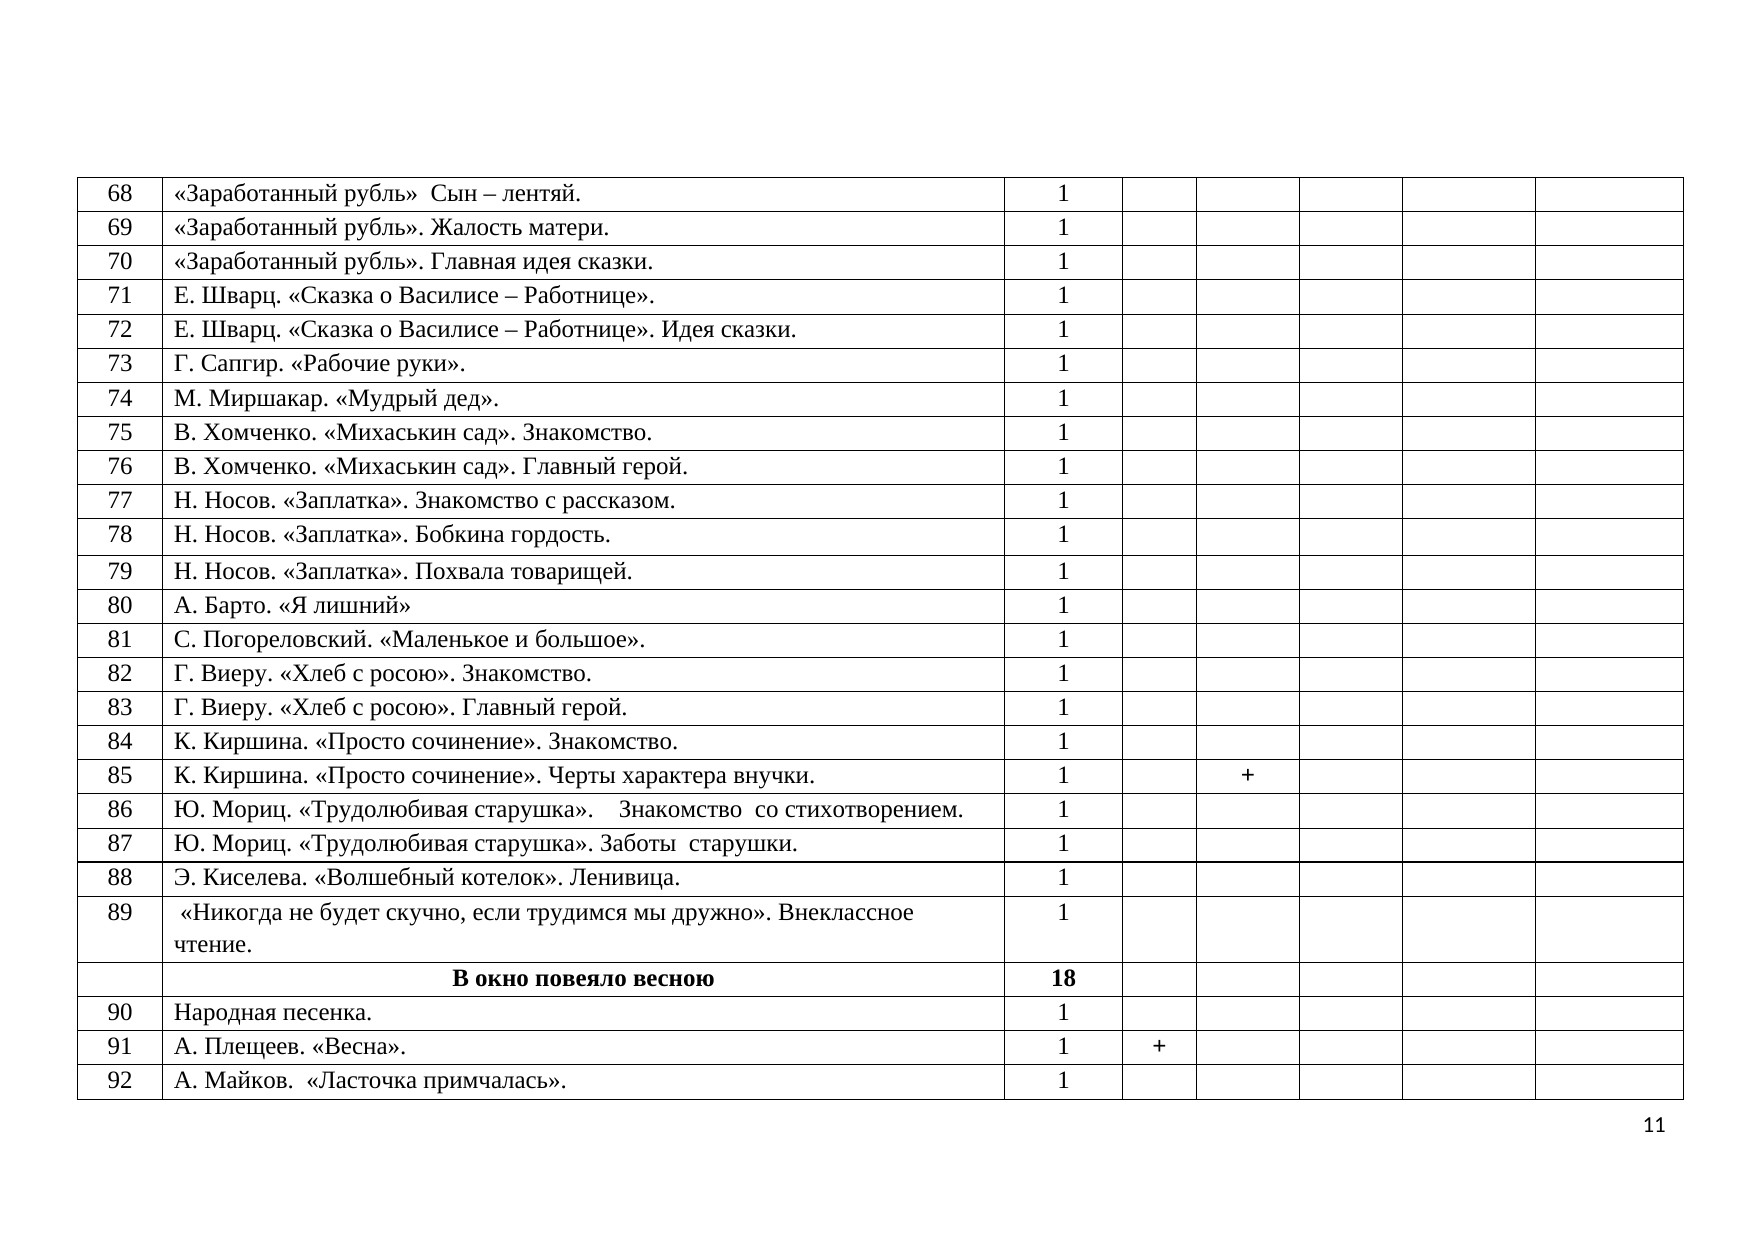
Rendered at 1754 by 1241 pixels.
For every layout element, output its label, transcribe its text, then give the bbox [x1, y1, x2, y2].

table_cell А. Майков. «Ласточка примчалась». [163, 1065, 1004, 1098]
table_cell [1536, 315, 1683, 347]
table_cell [1536, 1065, 1683, 1098]
table_cell [1197, 897, 1299, 962]
table_cell А. Плещеев. «Весна». [163, 1031, 1004, 1064]
table_cell [1300, 315, 1402, 347]
table_cell 1 [1005, 863, 1122, 896]
table_cell 1 [1005, 829, 1122, 861]
table_cell 1 [1005, 997, 1122, 1030]
table_cell 1 [1005, 383, 1122, 416]
table_cell [1403, 1031, 1535, 1064]
table_cell [1300, 485, 1402, 518]
table_cell [1536, 658, 1683, 691]
table_cell [1197, 1065, 1299, 1098]
table_cell [1197, 246, 1299, 279]
table_cell [1123, 315, 1196, 347]
table_cell К. Киршина. «Просто сочинение». Знакомство. [163, 726, 1004, 759]
table_cell [1403, 417, 1535, 450]
table_cell [1197, 726, 1299, 759]
table_cell «Никогда не будет скучно, если трудимся мы дружно». Внеклассное чтение. [163, 897, 1004, 962]
table_cell [1536, 451, 1683, 484]
table_cell [1403, 897, 1535, 962]
table_cell [1300, 556, 1402, 589]
table_cell 77 [78, 485, 162, 518]
table_cell [1197, 997, 1299, 1030]
table_cell Народная песенка. [163, 997, 1004, 1030]
table_cell М. Миршакар. «Мудрый дед». [163, 383, 1004, 416]
table_cell 1 [1005, 1065, 1122, 1098]
table_cell 90 [78, 997, 162, 1030]
table_cell 79 [78, 556, 162, 589]
table_cell 69 [78, 212, 162, 245]
table_cell [1197, 624, 1299, 657]
table_cell [1403, 315, 1535, 347]
table_cell 1 [1005, 519, 1122, 555]
table_cell [1123, 246, 1196, 279]
table_cell [1536, 485, 1683, 518]
table_cell [1123, 997, 1196, 1030]
table_cell + [1197, 760, 1299, 793]
table_cell [78, 963, 162, 996]
table_cell 81 [78, 624, 162, 657]
table_cell [1123, 383, 1196, 416]
table_cell [1123, 829, 1196, 861]
table_cell [1403, 692, 1535, 725]
table_cell [1403, 997, 1535, 1030]
table_cell [1197, 485, 1299, 518]
table_cell 1 [1005, 692, 1122, 725]
table_cell [1403, 556, 1535, 589]
table_cell [1123, 897, 1196, 962]
table_cell [1300, 280, 1402, 313]
table_cell [1197, 383, 1299, 416]
table_cell [1536, 212, 1683, 245]
table_cell [1123, 212, 1196, 245]
table_cell 1 [1005, 624, 1122, 657]
table_cell [1403, 212, 1535, 245]
table_cell [1536, 997, 1683, 1030]
table_cell 1 [1005, 178, 1122, 211]
table_cell 1 [1005, 556, 1122, 589]
table_cell [1300, 997, 1402, 1030]
table_cell 88 [78, 863, 162, 896]
table_cell [1197, 451, 1299, 484]
table_cell 78 [78, 519, 162, 555]
table_cell [1123, 451, 1196, 484]
table_cell 1 [1005, 897, 1122, 962]
table_cell [1300, 794, 1402, 827]
table_cell [1300, 760, 1402, 793]
table_cell 80 [78, 590, 162, 623]
table_cell [1197, 349, 1299, 382]
table_cell [1300, 692, 1402, 725]
table_cell 71 [78, 280, 162, 313]
table_cell [1300, 451, 1402, 484]
table_cell 1 [1005, 451, 1122, 484]
table_cell [1123, 760, 1196, 793]
table_cell [1300, 726, 1402, 759]
table_cell 1 [1005, 658, 1122, 691]
table_cell 86 [78, 794, 162, 827]
table_cell 89 [78, 897, 162, 962]
table_cell [1123, 280, 1196, 313]
table_cell Г. Виеру. «Хлеб с росою». Знакомство. [163, 658, 1004, 691]
table_cell [1536, 829, 1683, 861]
table_cell 1 [1005, 246, 1122, 279]
table_cell [1197, 590, 1299, 623]
table_cell 75 [78, 417, 162, 450]
table_cell 74 [78, 383, 162, 416]
table_cell Ю. Мориц. «Трудолюбивая старушка». Заботы старушки. [163, 829, 1004, 861]
table_cell [1300, 1065, 1402, 1098]
table_cell [1536, 280, 1683, 313]
table_cell [1536, 383, 1683, 416]
table_cell [1403, 349, 1535, 382]
table_cell [1536, 760, 1683, 793]
table_cell [1197, 658, 1299, 691]
table_cell Э. Киселева. «Волшебный котелок». Ленивица. [163, 863, 1004, 896]
table_cell [1123, 1065, 1196, 1098]
table_cell [1123, 658, 1196, 691]
table_cell [1300, 829, 1402, 861]
table_cell [1403, 726, 1535, 759]
table_cell 91 [78, 1031, 162, 1064]
table_cell [1536, 1031, 1683, 1064]
table_cell [1403, 178, 1535, 211]
table_cell В окно повеяло весною [163, 963, 1004, 996]
table_cell Г. Сапгир. «Рабочие руки». [163, 349, 1004, 382]
table_cell 68 [78, 178, 162, 211]
table_cell [1300, 246, 1402, 279]
table_cell [1197, 692, 1299, 725]
table_cell 1 [1005, 1031, 1122, 1064]
table_cell [1123, 485, 1196, 518]
table_cell [1403, 1065, 1535, 1098]
table_cell 82 [78, 658, 162, 691]
table_cell «Заработанный рубль». Жалость матери. [163, 212, 1004, 245]
table_cell Ю. Мориц. «Трудолюбивая старушка». Знакомство со стихотворением. [163, 794, 1004, 827]
table_cell [1403, 246, 1535, 279]
table_cell [1123, 417, 1196, 450]
table_cell С. Погореловский. «Маленькое и большое». [163, 624, 1004, 657]
table_cell 1 [1005, 726, 1122, 759]
table_cell 73 [78, 349, 162, 382]
table_cell [1300, 963, 1402, 996]
table_cell [1123, 178, 1196, 211]
table_cell [1123, 863, 1196, 896]
table_cell [1197, 963, 1299, 996]
table_cell 87 [78, 829, 162, 861]
table_cell 76 [78, 451, 162, 484]
table_cell [1123, 556, 1196, 589]
table_cell [1300, 863, 1402, 896]
table_cell [1123, 794, 1196, 827]
table_cell [1536, 417, 1683, 450]
table_cell [1300, 383, 1402, 416]
table_cell Е. Шварц. «Сказка о Василисе – Работнице». Идея сказки. [163, 315, 1004, 347]
table_cell [1536, 246, 1683, 279]
table_cell [1403, 590, 1535, 623]
table_cell 1 [1005, 760, 1122, 793]
table_cell 72 [78, 315, 162, 347]
table_cell [1536, 726, 1683, 759]
table_cell [1403, 485, 1535, 518]
table_cell Н. Носов. «Заплатка». Похвала товарищей. [163, 556, 1004, 589]
table_cell [1300, 178, 1402, 211]
table_cell [1536, 556, 1683, 589]
table_cell [1197, 556, 1299, 589]
table_cell [1123, 692, 1196, 725]
table_cell [1300, 624, 1402, 657]
table_cell Е. Шварц. «Сказка о Василисе – Работнице». [163, 280, 1004, 313]
table_cell [1536, 624, 1683, 657]
table_cell 1 [1005, 794, 1122, 827]
table_cell [1300, 897, 1402, 962]
table_cell [1300, 519, 1402, 555]
table_cell В. Хомченко. «Михаськин сад». Знакомство. [163, 417, 1004, 450]
table_cell 1 [1005, 315, 1122, 347]
table_cell [1197, 280, 1299, 313]
table_cell [1197, 794, 1299, 827]
table_cell 1 [1005, 485, 1122, 518]
table_cell [1403, 829, 1535, 861]
table_cell [1197, 829, 1299, 861]
table_cell [1123, 519, 1196, 555]
table_cell [1197, 212, 1299, 245]
table_cell [1536, 178, 1683, 211]
table_cell [1300, 1031, 1402, 1064]
table_cell [1197, 178, 1299, 211]
table_cell «Заработанный рубль» Сын – лентяй. [163, 178, 1004, 211]
table_cell 83 [78, 692, 162, 725]
table_cell + [1123, 1031, 1196, 1064]
table_cell [1300, 212, 1402, 245]
table_cell [1123, 624, 1196, 657]
table_cell «Заработанный рубль». Главная идея сказки. [163, 246, 1004, 279]
table_cell [1123, 590, 1196, 623]
table_cell [1536, 349, 1683, 382]
table_cell Н. Носов. «Заплатка». Знакомство с рассказом. [163, 485, 1004, 518]
table_cell 70 [78, 246, 162, 279]
table_cell [1123, 726, 1196, 759]
table_cell [1536, 794, 1683, 827]
table_cell [1403, 863, 1535, 896]
table_cell К. Киршина. «Просто сочинение». Черты характера внучки. [163, 760, 1004, 793]
table_cell [1403, 280, 1535, 313]
table_cell 1 [1005, 590, 1122, 623]
table_cell [1197, 417, 1299, 450]
table_cell 92 [78, 1065, 162, 1098]
table_cell [1403, 451, 1535, 484]
table_cell В. Хомченко. «Михаськин сад». Главный герой. [163, 451, 1004, 484]
table_cell [1536, 963, 1683, 996]
table_cell [1197, 863, 1299, 896]
table_cell [1536, 863, 1683, 896]
table_cell [1403, 624, 1535, 657]
table_cell [1536, 590, 1683, 623]
table_cell 1 [1005, 349, 1122, 382]
table_cell [1536, 897, 1683, 962]
table_cell 1 [1005, 417, 1122, 450]
table_cell 85 [78, 760, 162, 793]
table_cell [1403, 383, 1535, 416]
table_cell [1197, 519, 1299, 555]
table_cell 1 [1005, 280, 1122, 313]
table_cell [1300, 590, 1402, 623]
table_cell [1300, 349, 1402, 382]
table_cell [1403, 760, 1535, 793]
table_cell [1403, 658, 1535, 691]
table_cell Н. Носов. «Заплатка». Бобкина гордость. [163, 519, 1004, 555]
table_cell 18 [1005, 963, 1122, 996]
table_cell [1300, 417, 1402, 450]
table_cell [1123, 349, 1196, 382]
table_cell [1536, 692, 1683, 725]
table_cell Г. Виеру. «Хлеб с росою». Главный герой. [163, 692, 1004, 725]
table_cell [1123, 963, 1196, 996]
table_cell 1 [1005, 212, 1122, 245]
table_cell [1300, 658, 1402, 691]
table_cell [1403, 794, 1535, 827]
table_cell [1197, 315, 1299, 347]
table_cell 84 [78, 726, 162, 759]
table_cell [1197, 1031, 1299, 1064]
table_cell А. Барто. «Я лишний» [163, 590, 1004, 623]
table_cell [1403, 963, 1535, 996]
table_cell [1403, 519, 1535, 555]
table_cell [1536, 519, 1683, 555]
